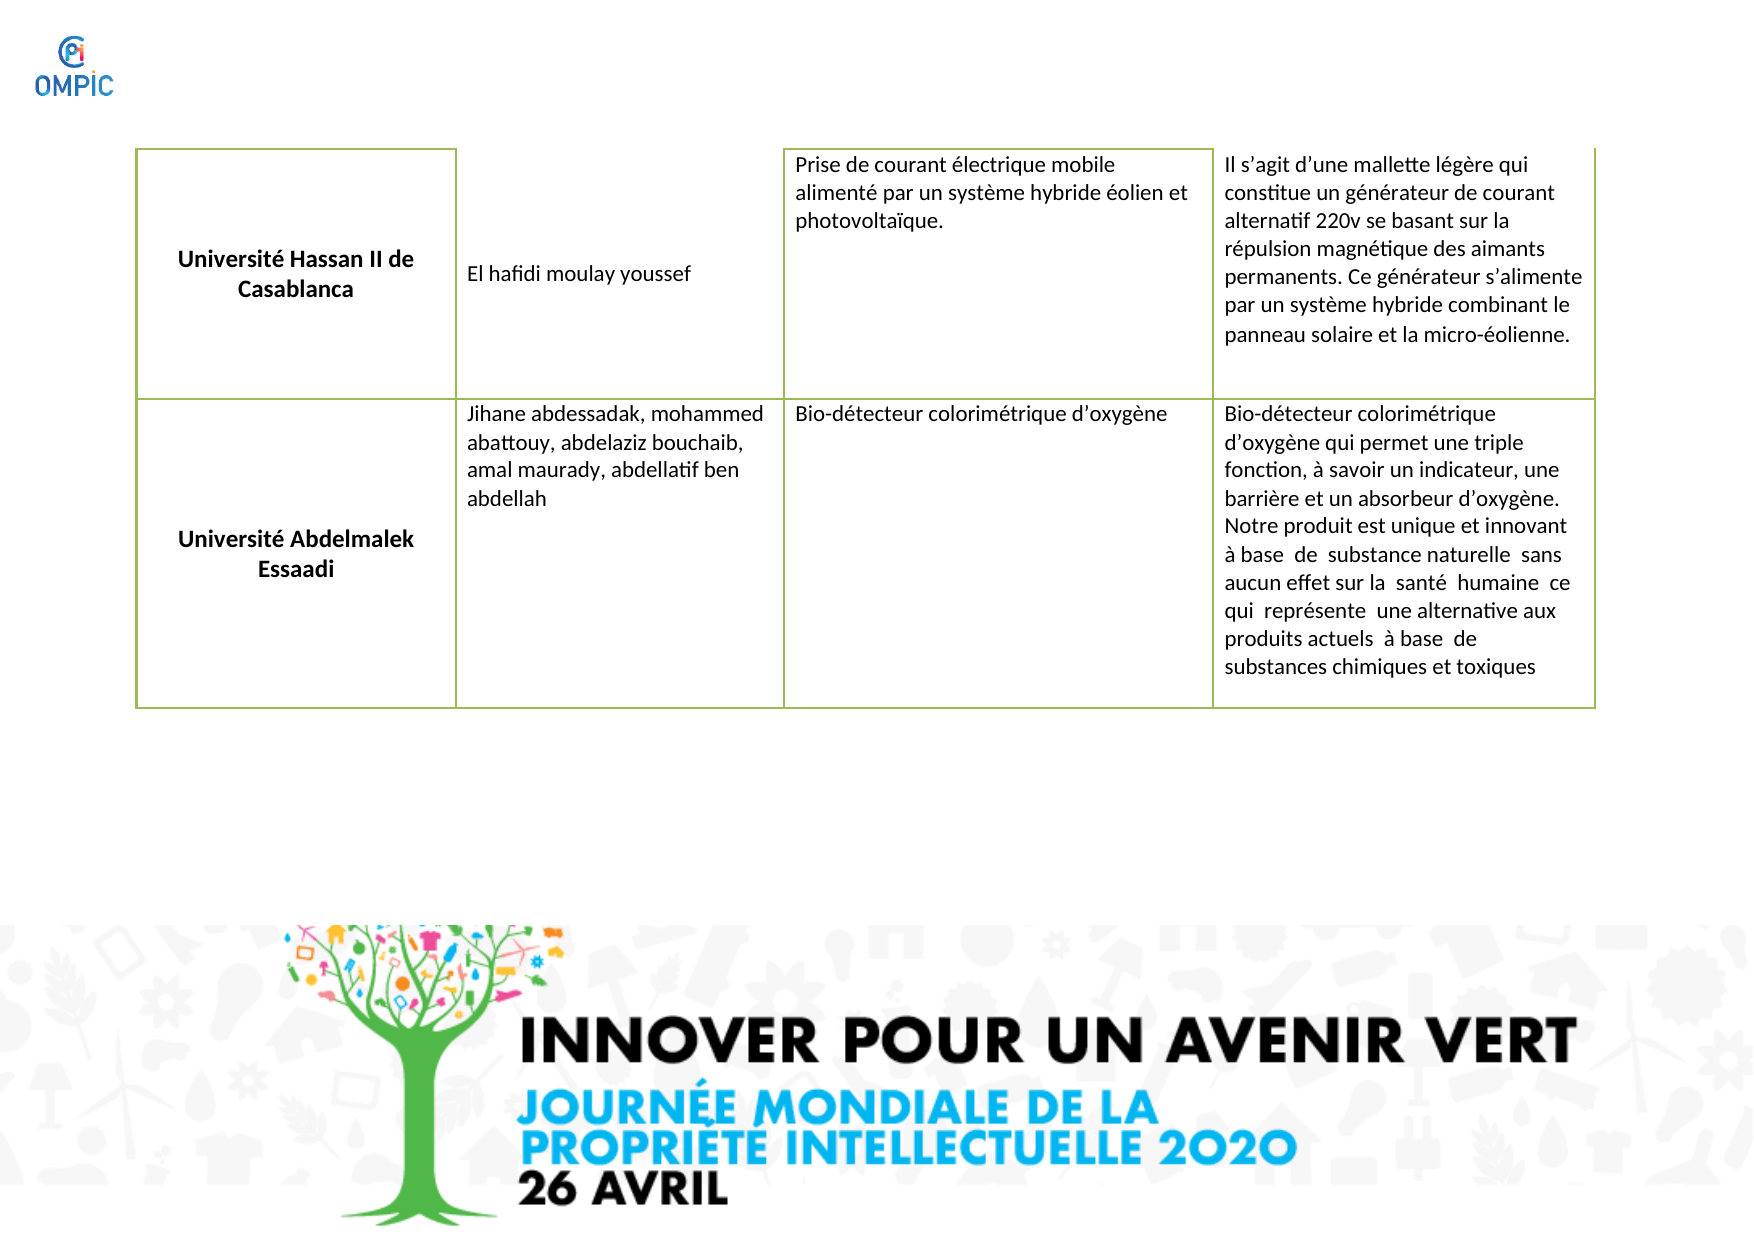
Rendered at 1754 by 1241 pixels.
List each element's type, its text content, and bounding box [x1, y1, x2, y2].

table_cell Jihane abdessadak, mohammed abattouy, abdelaziz bouchaib, amal maurady, abdellatif ben abdellah [457, 400, 783, 707]
table_cell Bio-détecteur colorimétrique d’oxygène [785, 400, 1212, 707]
table_cell Université Abdelmalek Essaadi [138, 400, 455, 707]
table_cell Il s’agit d’une mallette légère qui constitue un générateur de courant alternatif 220v se basant sur la répulsion magnétique des aimants permanents. Ce générateur s’alimente par un système hybride combinant le panneau solaire et la micro-éolienne. [1214, 148, 1594, 397]
picture [0, 925, 1754, 1234]
table_cell Prise de courant électrique mobile alimenté par un système hybride éolien et photovoltaïque. [785, 150, 1212, 397]
picture [0, 12, 151, 124]
table_cell El hafidi moulay youssef [457, 148, 783, 397]
table_cell Université Hassan II de Casablanca [138, 150, 455, 397]
table_cell Bio-détecteur colorimétrique d’oxygène qui permet une triple fonction, à savoir un indicateur, une barrière et un absorbeur d’oxygène. Notre produit est unique et innovant à base de substance naturelle sans aucun effet sur la santé humaine ce qui représente une alternative aux produits actuels à base de substances chimiques et toxiques [1214, 400, 1594, 707]
